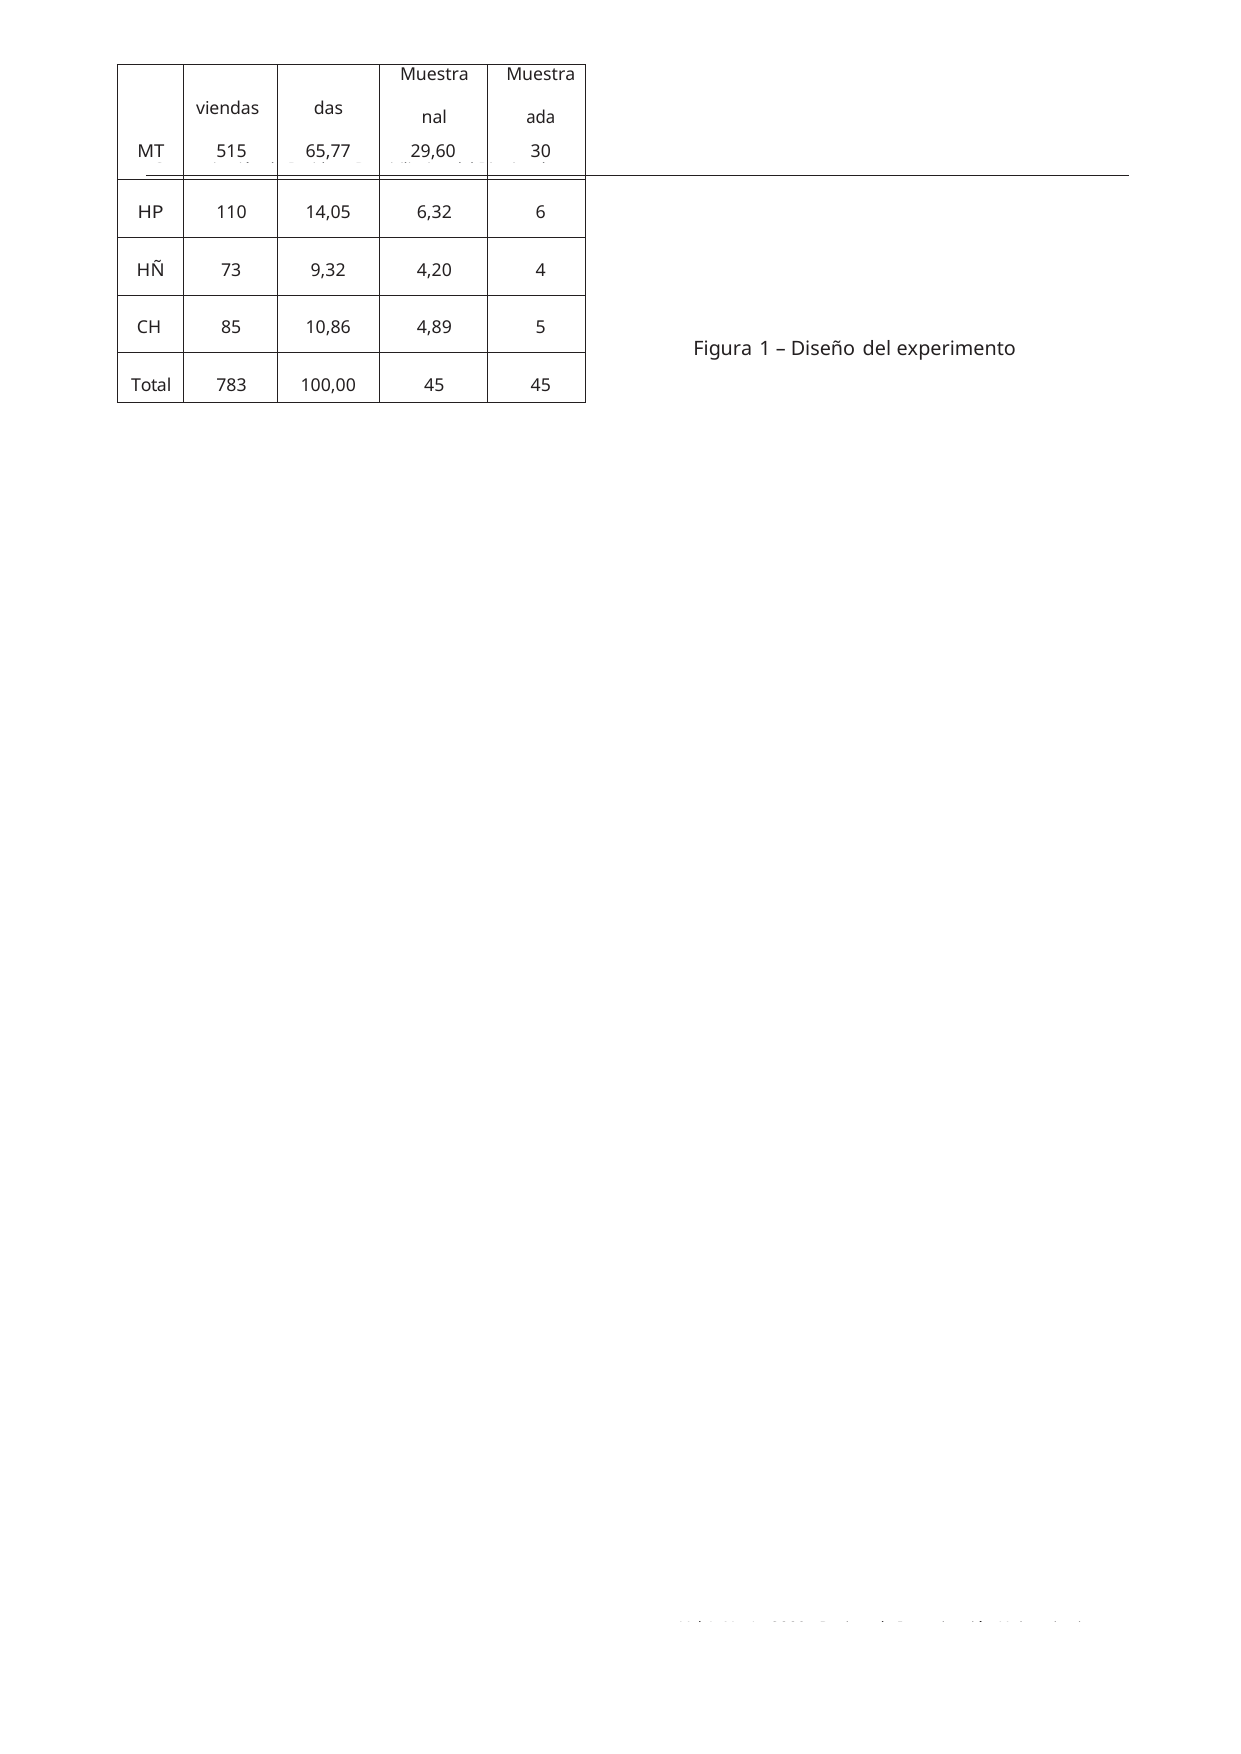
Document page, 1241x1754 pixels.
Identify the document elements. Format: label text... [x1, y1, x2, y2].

text Figura 1 – Diseño del experimento [693, 334, 1126, 362]
